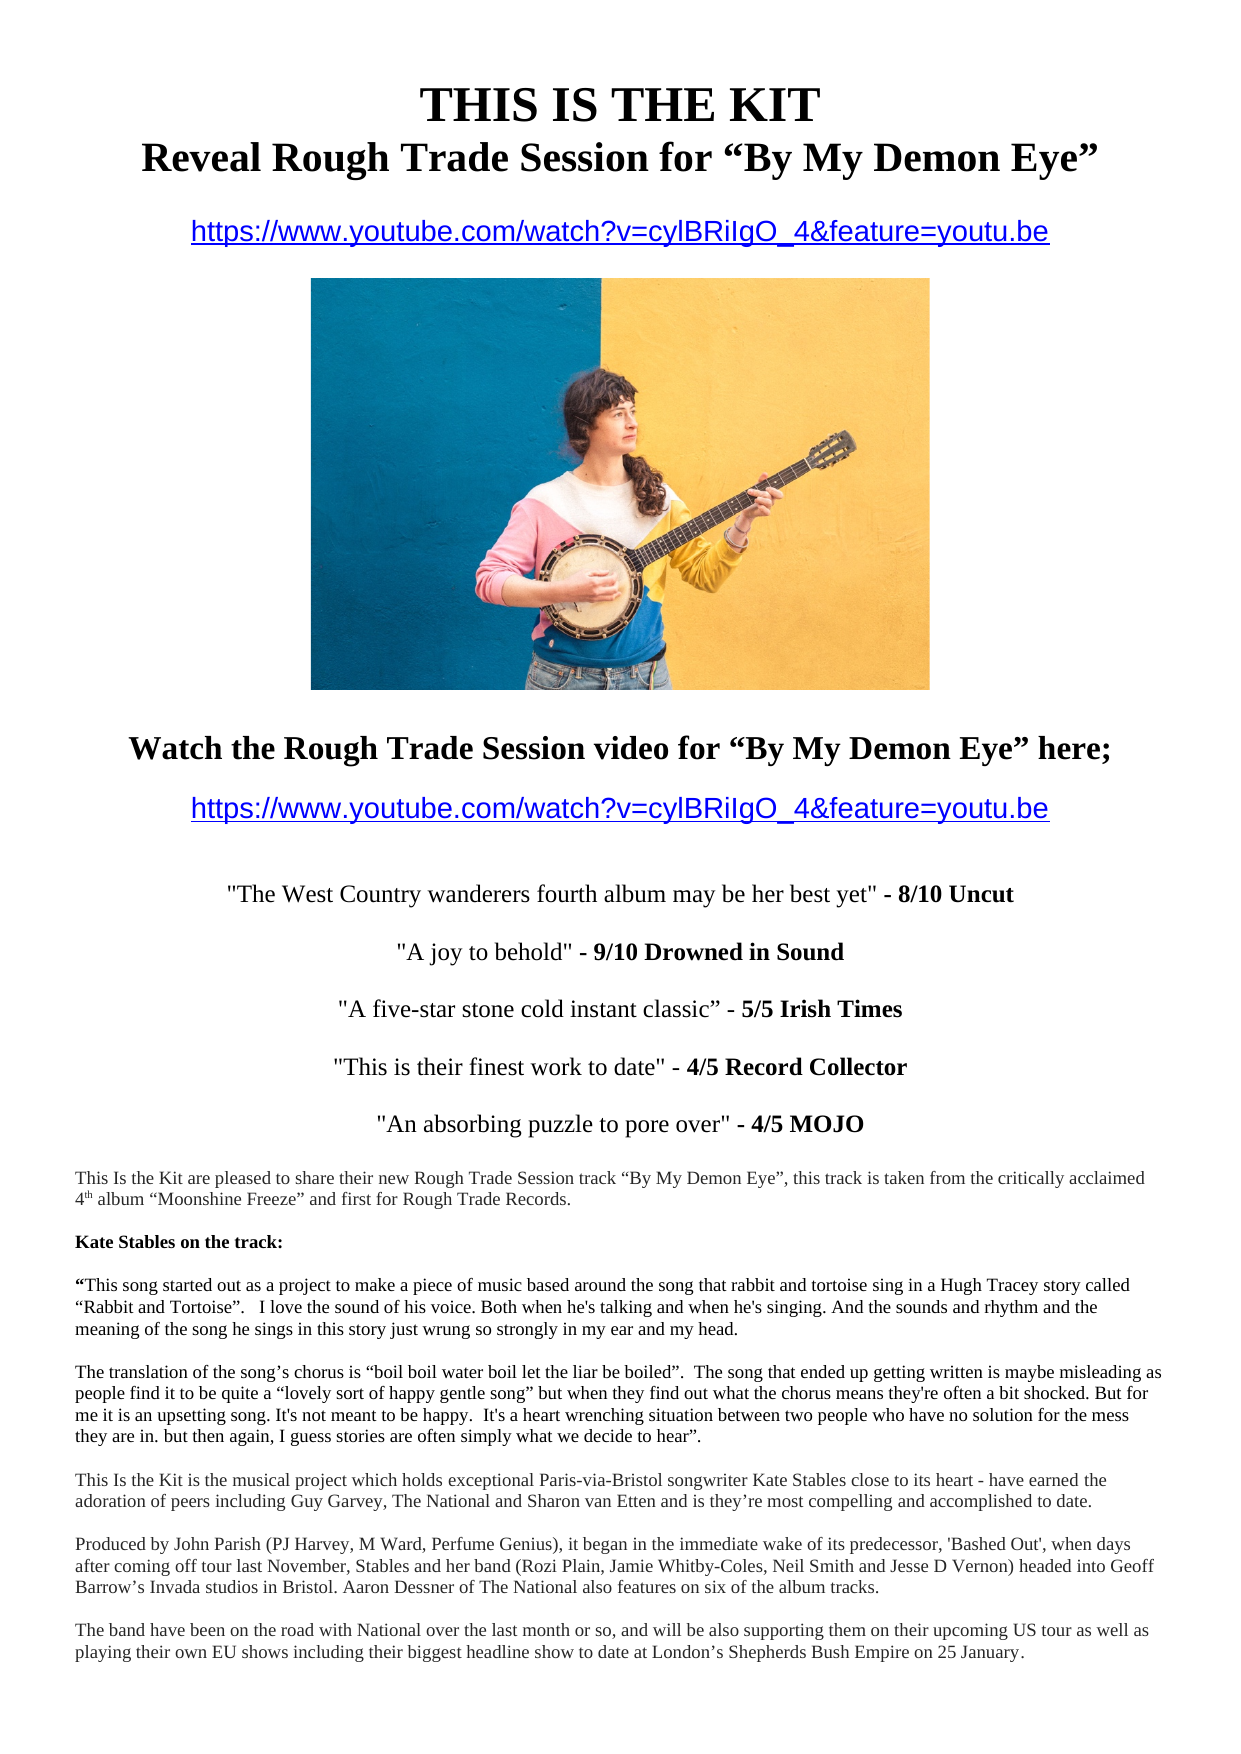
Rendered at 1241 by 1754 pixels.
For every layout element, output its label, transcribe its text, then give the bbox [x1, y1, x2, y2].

text THIS IS THE KIT [75, 75, 1165, 132]
text "This is their finest work to date" - 4/5 Record Collector [75, 1052, 1165, 1080]
text This Is the Kit are pleased to share their new Rough Trade Session track “By My Demon Eye”, this track is taken from the critically acclaimed 4th album “Moonshine Freeze” and first for Rough Trade Records. [75, 1167, 1165, 1210]
text The band have been on the road with National over the last month or so, and will be also supporting them on their upcoming US tour as well as playing their own EU shows including their biggest headline show to date at London’s Shepherds Bush Empire on 25 January. [75, 1619, 1165, 1662]
text "The West Country wanderers fourth album may be her best yet" - 8/10 Uncut [75, 879, 1165, 908]
text "A five-star stone cold instant classic” - 5/5 Irish Times [75, 994, 1165, 1023]
text The translation of the song’s chorus is “boil boil water boil let the liar be boiled”. The song that ended up getting written is maybe misleading as people find it to be quite a “lovely sort of happy gentle song” but when they find out what the chorus means they're often a bit shocked. But for me it is an upsetting song. It's not meant to be happy. It's a heart wrenching situation between two people who have no solution for the mess they are in. but then again, I guess stories are often simply what we decide to hear”. [75, 1361, 1165, 1447]
text This Is the Kit is the musical project which holds exceptional Paris-via-Bristol songwriter Kate Stables close to its heart - have earned the adoration of peers including Guy Garvey, The National and Sharon van Etten and is they’re most compelling and accomplished to date. [75, 1468, 1165, 1512]
text Kate Stables on the track: [75, 1231, 1165, 1253]
text Reveal Rough Trade Session for “By My Demon Eye” [75, 132, 1165, 180]
text https://www.youtube.com/watch?v=cylBRiIgO_4&feature=youtu.be [75, 792, 1165, 825]
text “This song started out as a project to make a piece of music based around the song that rabbit and tortoise sing in a Hugh Tracey story called “Rabbit and Tortoise”. I love the sound of his voice. Both when he's talking and when he's singing. And the sounds and rhythm and the meaning of the song he sings in this story just wrung so strongly in my ear and my head. [75, 1274, 1165, 1339]
text Produced by John Parish (PJ Harvey, M Ward, Perfume Genius), it began in the immediate wake of its predecessor, 'Bashed Out', when days after coming off tour last November, Stables and her band (Rozi Plain, Jamie Whitby-Coles, Neil Smith and Jesse D Vernon) headed into Geoff Barrow’s Invada studios in Bristol. Aaron Dessner of The National also features on six of the album tracks. [75, 1533, 1165, 1598]
text "A joy to behold" - 9/10 Drowned in Sound [75, 937, 1165, 965]
text Watch the Rough Trade Session video for “By My Demon Eye” here; [75, 728, 1165, 766]
picture [475, 278, 930, 690]
text "An absorbing puzzle to pore over" - 4/5 MOJO [75, 1109, 1165, 1138]
text https://www.youtube.com/watch?v=cylBRiIgO_4&feature=youtu.be [75, 214, 1165, 247]
